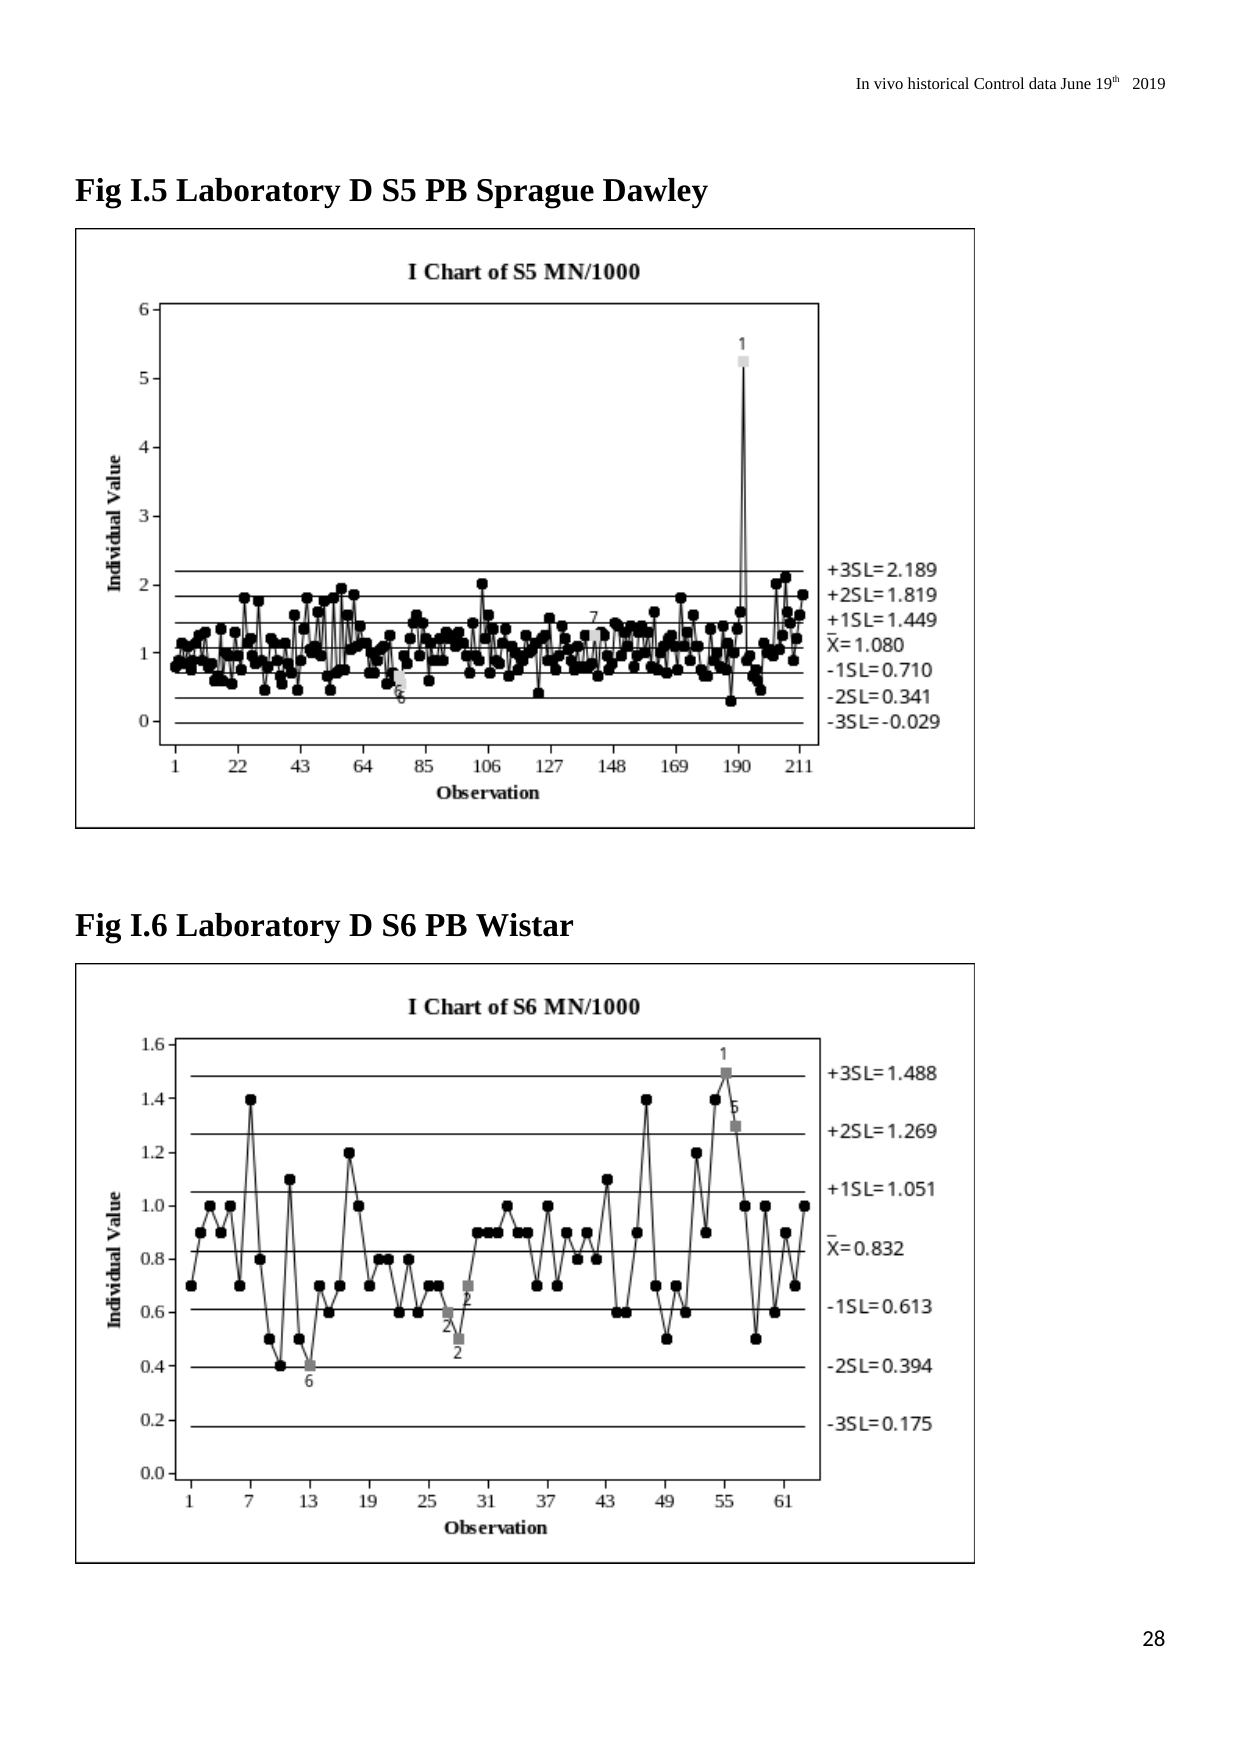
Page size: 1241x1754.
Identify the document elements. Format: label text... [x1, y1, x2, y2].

text Fig I.5 Laboratory D S5 PB Sprague Dawley [75, 170, 1165, 208]
text Fig I.6 Laboratory D S6 PB Wistar [75, 905, 1165, 943]
